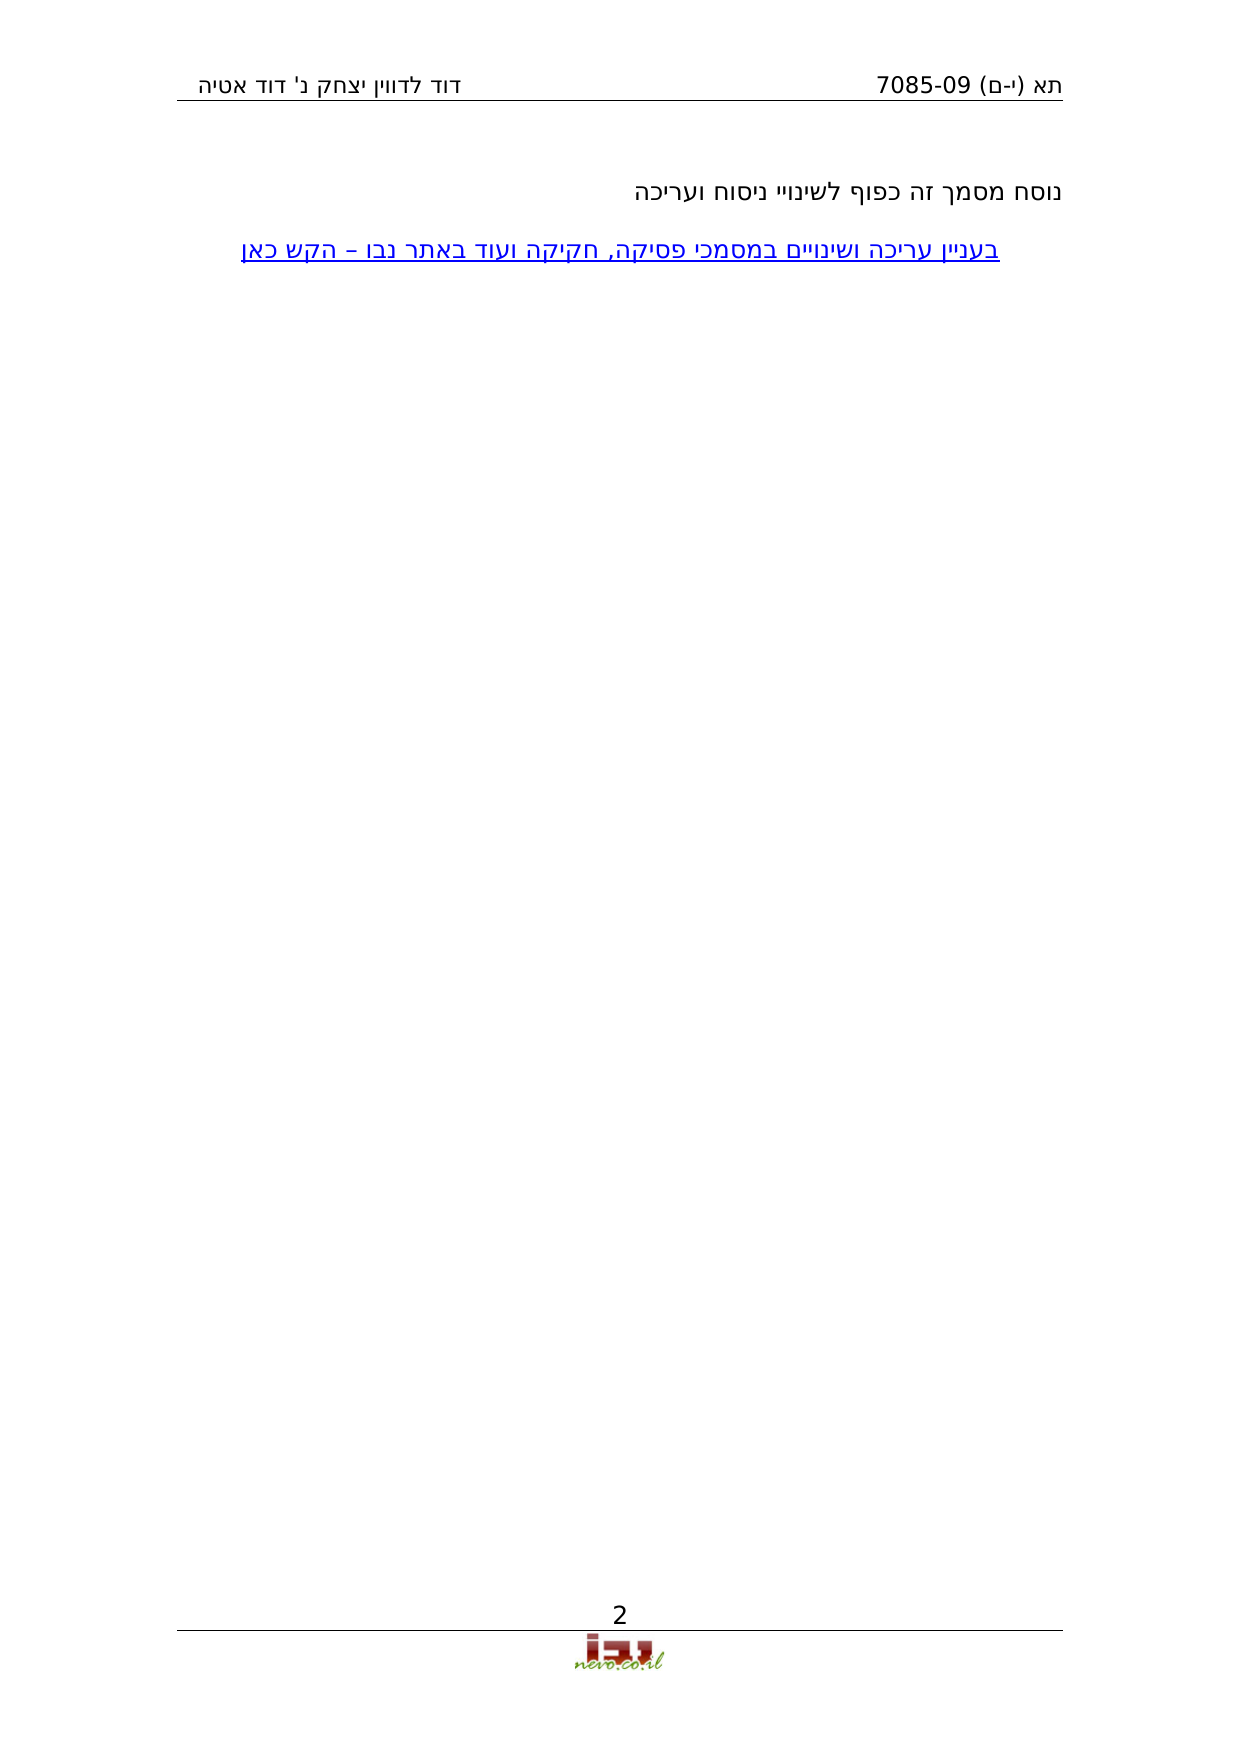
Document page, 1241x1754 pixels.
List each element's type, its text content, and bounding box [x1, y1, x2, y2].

text בעניין עריכה ושינויים במסמכי פסיקה, חקיקה ועוד באתר נבו – הקש כאן [177, 235, 1063, 264]
text נוסח מסמך זה כפוף לשינויי ניסוח ועריכה [177, 177, 1063, 206]
picture [574, 1633, 666, 1671]
